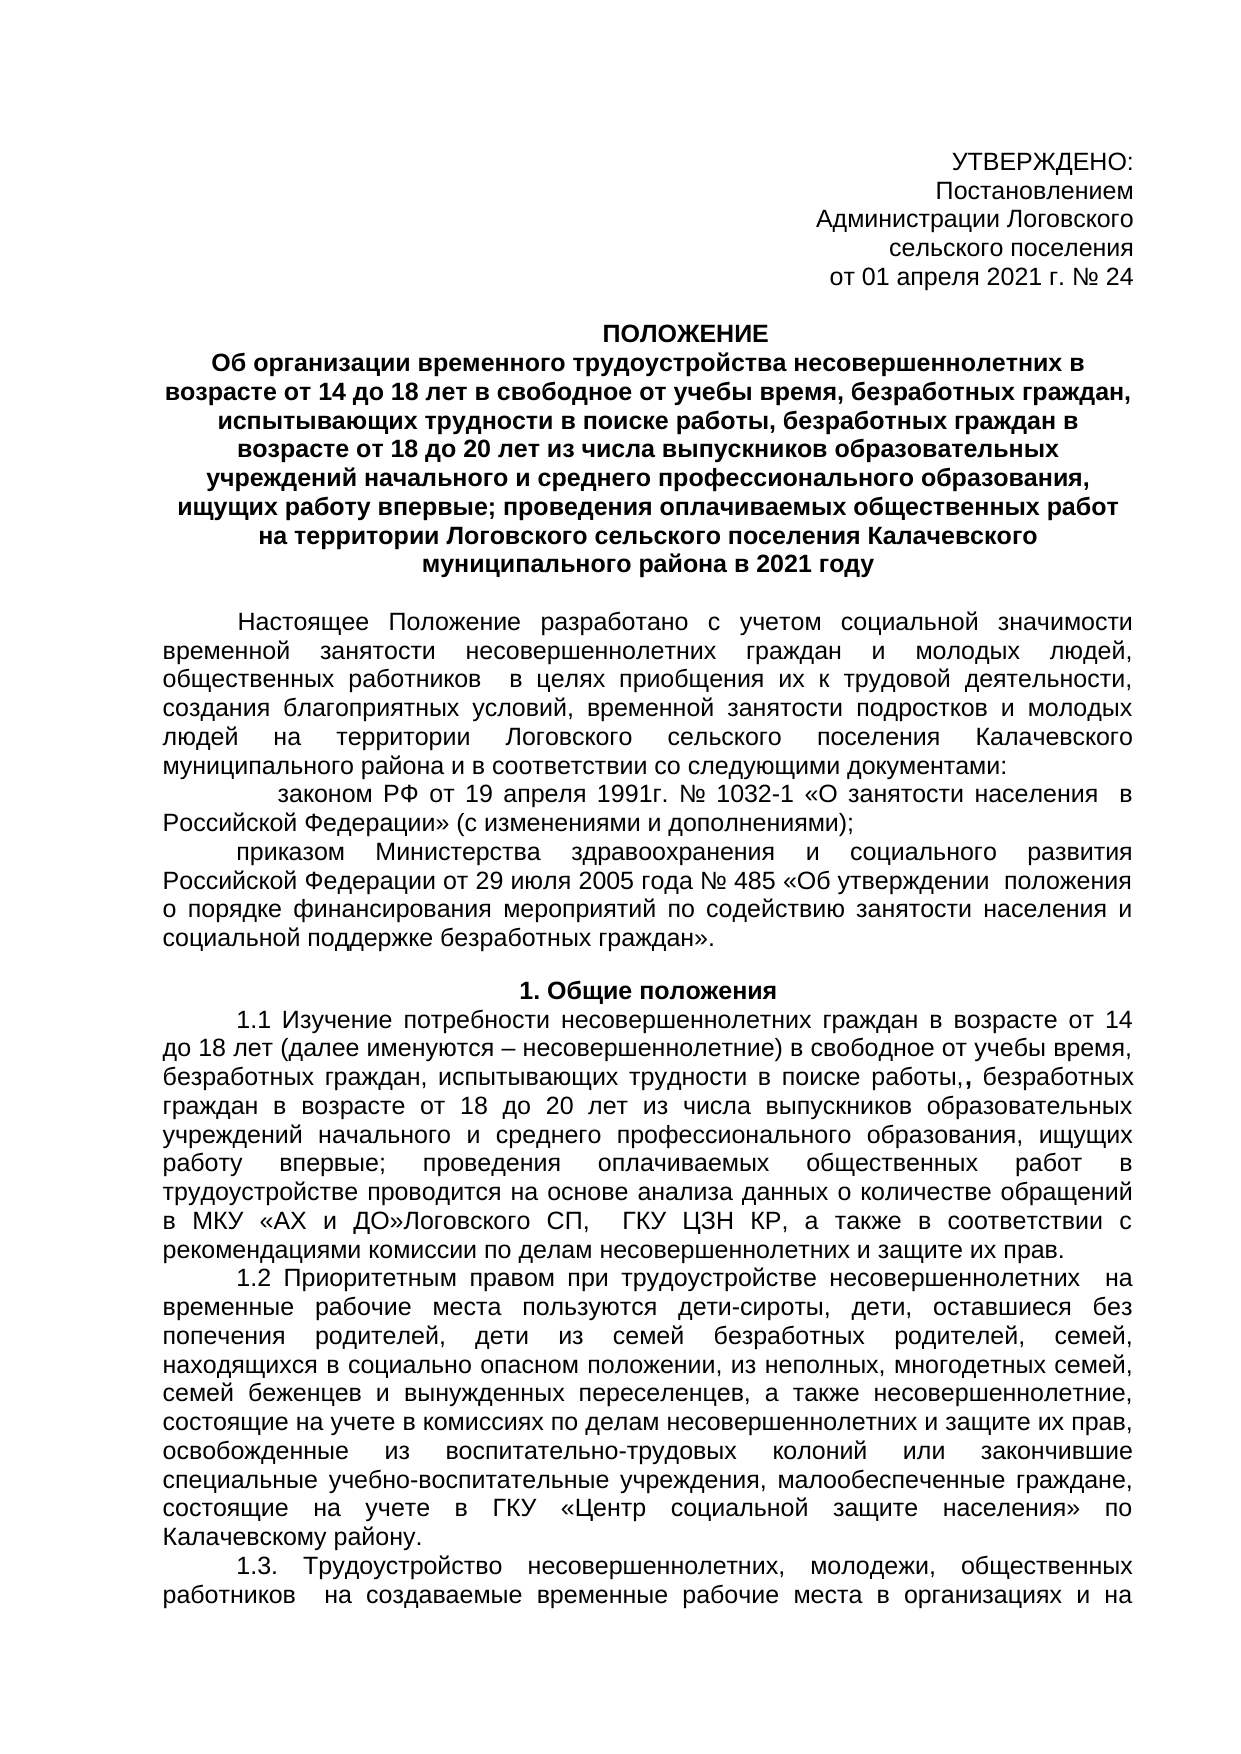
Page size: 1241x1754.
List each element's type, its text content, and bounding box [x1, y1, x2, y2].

text приказом Министерства здравоохранения и социального развития Российской Федерации от 29 июля 2005 года № 485 «Об утверждении положения о порядке финансирования мероприятий по содействию занятости населения и социальной поддержке безработных граждан». [162, 837, 1134, 952]
text ПОЛОЖЕНИЕ [162, 319, 1134, 348]
text сельского поселения [162, 233, 1134, 262]
text от 01 апреля 2021 г. № 24 [162, 262, 1134, 291]
text 1.2 Приоритетным правом при трудоустройстве несовершеннолетних на временные рабочие места пользуются дети-сироты, дети, оставшиеся без попечения родителей, дети из семей безработных родителей, семей, находящихся в социально опасном положении, из неполных, многодетных семей, семей беженцев и вынужденных переселенцев, а также несовершеннолетние, состоящие на учете в комиссиях по делам несовершеннолетних и защите их прав, освобожденные из воспитательно-трудовых колоний или закончившие специальные учебно-воспитательные учреждения, малообеспеченные граждане, состоящие на учете в ГКУ «Центр социальной защите населения» по Калачевскому району. [162, 1263, 1134, 1551]
text Администрации Логовского [162, 204, 1134, 233]
text законом РФ от 19 апреля 1991г. № 1032-1 «О занятости населения в Российской Федерации» (с изменениями и дополнениями); [162, 779, 1134, 837]
text Постановлением [162, 176, 1134, 204]
text Настоящее Положение разработано с учетом социальной значимости временной занятости несовершеннолетних граждан и молодых людей, общественных работников в целях приобщения их к трудовой деятельности, создания благоприятных условий, временной занятости подростков и молодых людей на территории Логовского сельского поселения Калачевского муниципального района и в соответствии со следующими документами: [162, 607, 1134, 779]
text 1. Общие положения [162, 976, 1134, 1005]
text 1.1 Изучение потребности несовершеннолетних граждан в возрасте от 14 до 18 лет (далее именуются – несовершеннолетние) в свободное от учебы время, безработных граждан, испытывающих трудности в поиске работы,, безработных граждан в возрасте от 18 до 20 лет из числа выпускников образовательных учреждений начального и среднего профессионального образования, ищущих работу впервые; проведения оплачиваемых общественных работ в трудоустройстве проводится на основе анализа данных о количестве обращений в МКУ «АХ и ДО»Логовского СП, ГКУ ЦЗН КР, а также в соответствии с рекомендациями комиссии по делам несовершеннолетних и защите их прав. [162, 1005, 1134, 1263]
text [162, 1551, 1134, 1608]
text УТВЕРЖДЕНО: [162, 147, 1134, 176]
text Об организации временного трудоустройства несовершеннолетних в возрасте от 14 до 18 лет в свободное от учебы время, безработных граждан, испытывающих трудности в поиске работы, безработных граждан в возрасте от 18 до 20 лет из числа выпускников образовательных учреждений начального и среднего профессионального образования, ищущих работу впервые; проведения оплачиваемых общественных работ на территории Логовского сельского поселения Калачевского муниципального района в 2021 году [162, 348, 1134, 578]
